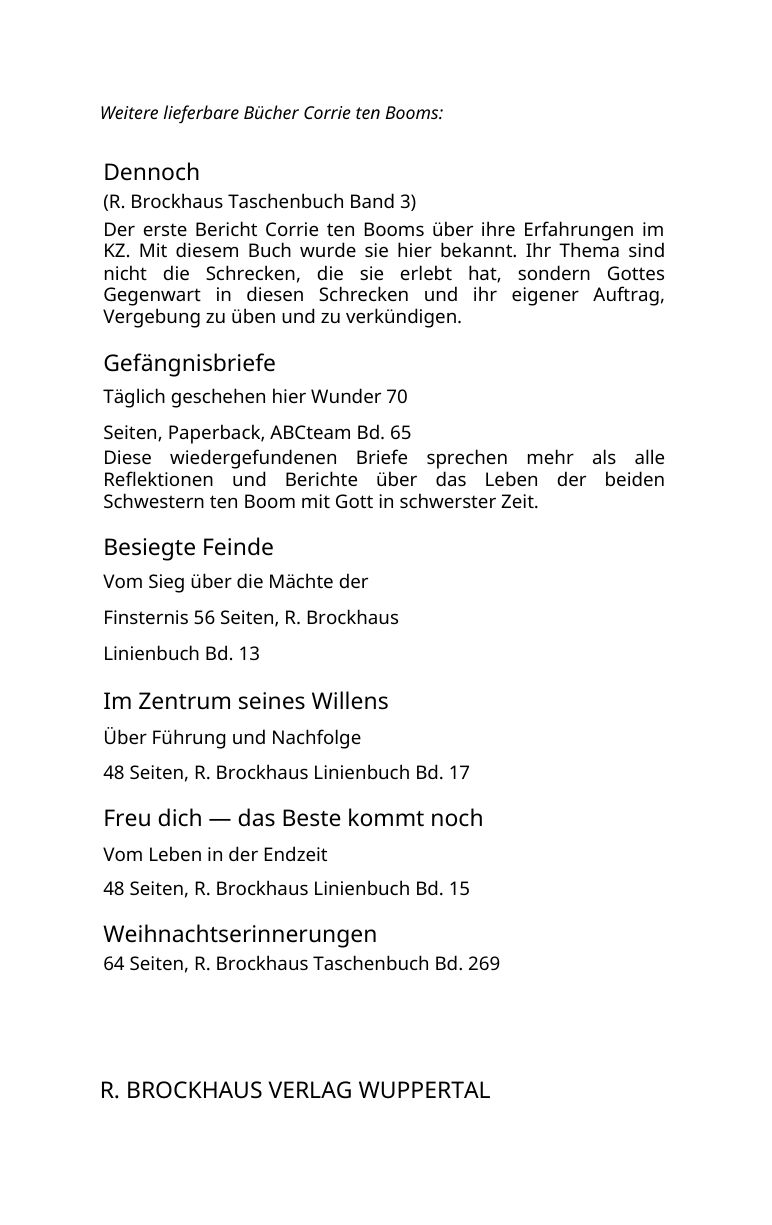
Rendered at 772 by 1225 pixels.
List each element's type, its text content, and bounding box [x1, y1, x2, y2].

text Besiegte Feinde [103, 537, 666, 560]
text Weihnachtserinnerungen [103, 924, 666, 947]
text Vom Sieg über die Mächte der Finsternis 56 Seiten, R. Brockhaus Linienbuch Bd. 13 [103, 560, 449, 668]
text Über Führung und Nachfolge [103, 716, 666, 751]
text Im Zentrum seines Willens [103, 681, 666, 716]
text Freu dich — das Beste kommt noch [103, 799, 666, 833]
text Diese wiedergefundenen Briefe sprechen mehr als alle Reflektionen und Berichte über das Leben der beiden Schwestern ten Boom mit Gott in schwerster Zeit. [103, 447, 666, 512]
text Gefängnisbriefe [103, 353, 666, 376]
text 64 Seiten, R. Brockhaus Taschenbuch Bd. 269 [103, 955, 666, 974]
text (R. Brockhaus Taschenbuch Band 3) [103, 193, 666, 212]
text Dennoch [103, 162, 666, 184]
text 48 Seiten, R. Brockhaus Linienbuch Bd. 17 [103, 751, 666, 786]
text Täglich geschehen hier Wunder 70 Seiten, Paperback, ABCteam Bd. 65 [103, 376, 422, 447]
text Der erste Bericht Corrie ten Booms über ihre Erfahrungen im KZ. Mit diesem Buch wurde sie hier bekannt. Ihr Thema sind nicht die Schrecken, die sie erlebt hat, sondern Gottes Gegenwart in diesen Schrecken und ihr eigener Auftrag, Vergebung zu üben und zu verkündigen. [103, 218, 666, 328]
text Vom Leben in der Endzeit [103, 833, 666, 868]
text 48 Seiten, R. Brockhaus Linienbuch Bd. 15 [103, 868, 666, 902]
